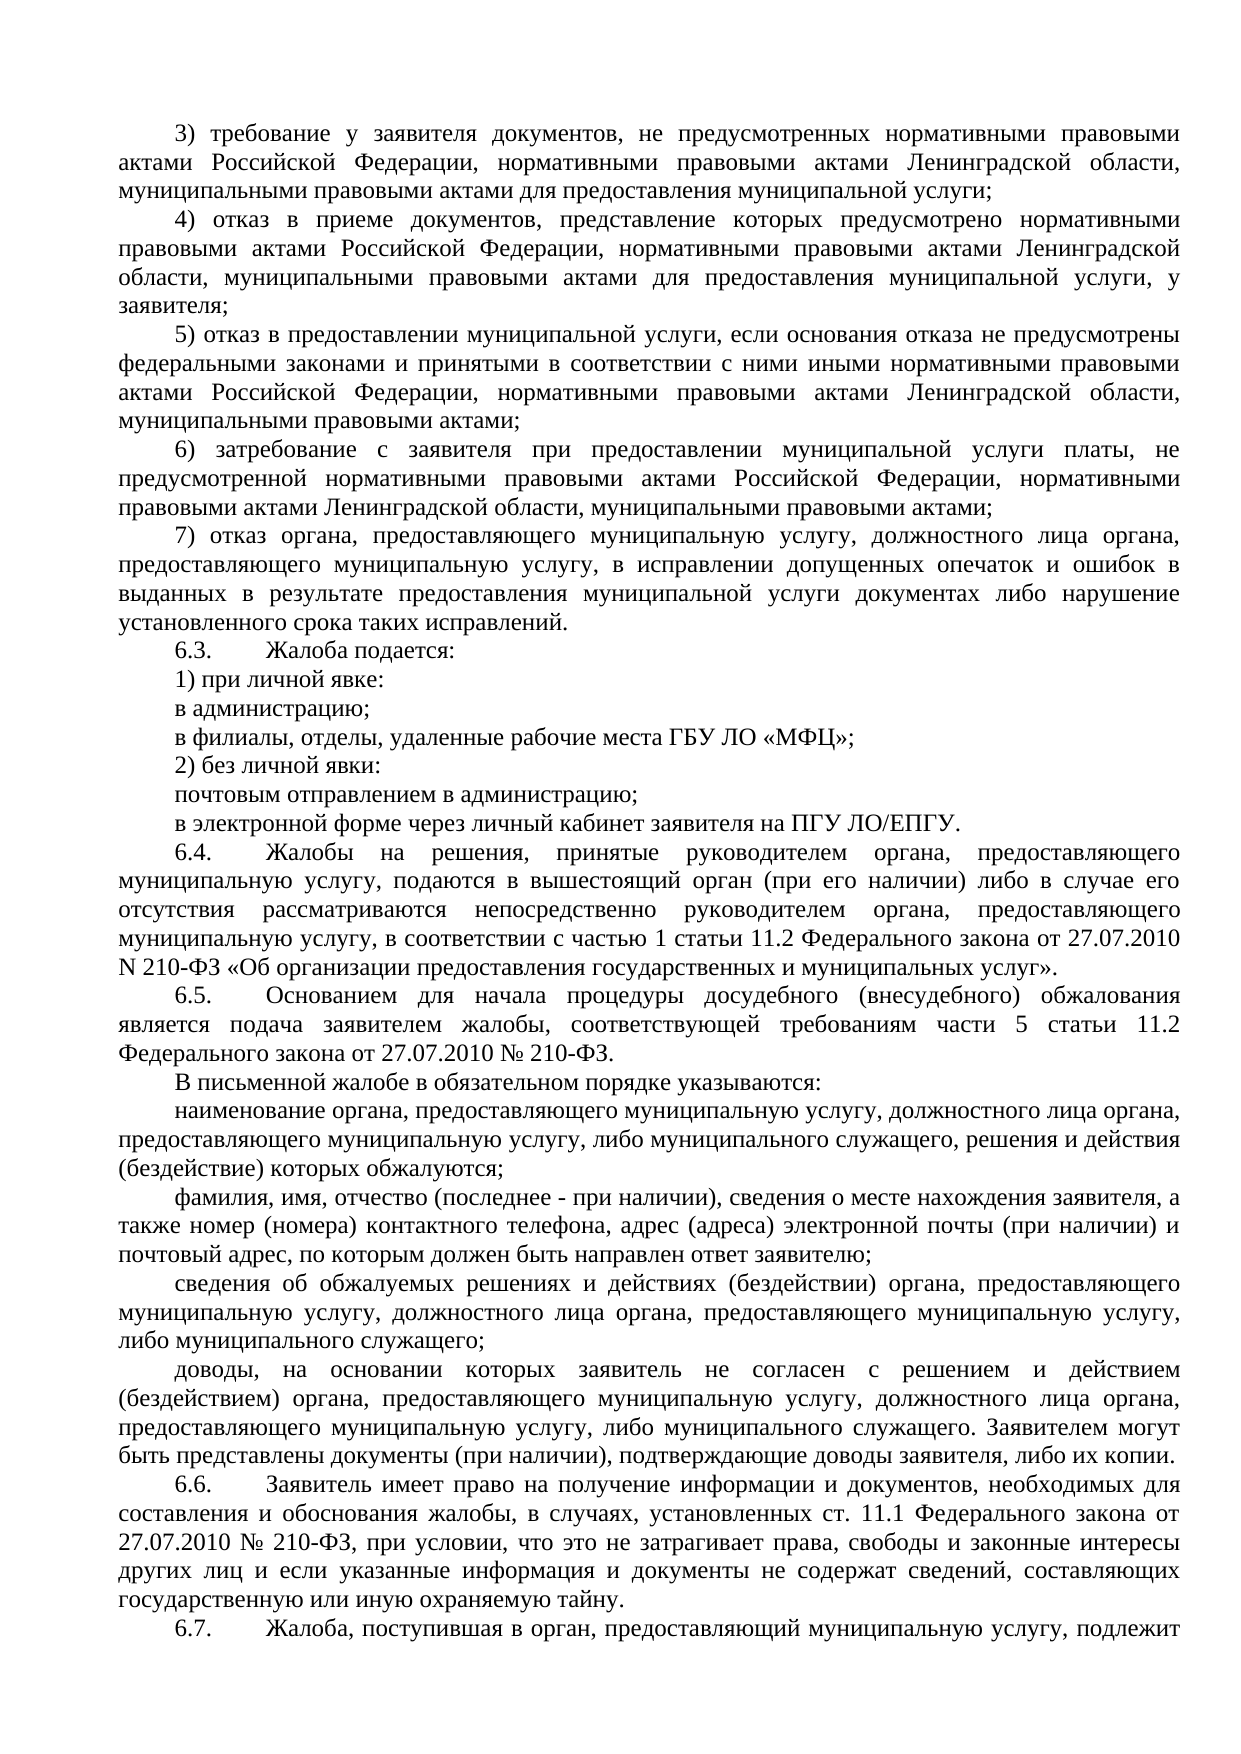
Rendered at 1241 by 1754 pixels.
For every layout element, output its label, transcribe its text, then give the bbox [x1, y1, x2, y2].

text в электронной форме через личный кабинет заявителя на ПГУ ЛО/ЕПГУ. [118, 808, 1181, 837]
text доводы, на основании которых заявитель не согласен с решением и действием (бездействием) органа, предоставляющего муниципальную услугу, должностного лица органа, предоставляющего муниципальную услугу, либо муниципального служащего. Заявителем могут быть представлены документы (при наличии), подтверждающие доводы заявителя, либо их копии. [118, 1354, 1181, 1469]
text 7) отказ органа, предоставляющего муниципальную услугу, должностного лица органа, предоставляющего муниципальную услугу, в исправлении допущенных опечаток и ошибок в выданных в результате предоставления муниципальной услуги документах либо нарушение установленного срока таких исправлений. [118, 521, 1181, 636]
text сведения об обжалуемых решениях и действиях (бездействии) органа, предоставляющего муниципальную услугу, должностного лица органа, предоставляющего муниципальную услугу, либо муниципального служащего; [118, 1268, 1181, 1354]
text 2) без личной явки: [118, 751, 1181, 779]
text 5) отказ в предоставлении муниципальной услуги, если основания отказа не предусмотрены федеральными законами и принятыми в соответствии с ними иными нормативными правовыми актами Российской Федерации, нормативными правовыми актами Ленинградской области, муниципальными правовыми актами; [118, 319, 1181, 434]
text почтовым отправлением в администрацию; [118, 779, 1181, 808]
text 6.5. Основанием для начала процедуры досудебного (внесудебного) обжалования является подача заявителем жалобы, соответствующей требованиям части 5 статьи 11.2 Федерального закона от 27.07.2010 № 210-ФЗ. [118, 981, 1181, 1067]
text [118, 1613, 1181, 1642]
text в филиалы, отделы, удаленные рабочие места ГБУ ЛО «МФЦ»; [118, 722, 1181, 751]
text 6.3. Жалоба подается: [118, 636, 1181, 664]
text 3) требование у заявителя документов, не предусмотренных нормативными правовыми актами Российской Федерации, нормативными правовыми актами Ленинградской области, муниципальными правовыми актами для предоставления муниципальной услуги; [118, 118, 1181, 204]
text 6.6. Заявитель имеет право на получение информации и документов, необходимых для составления и обоснования жалобы, в случаях, установленных ст. 11.1 Федерального закона от 27.07.2010 № 210-ФЗ, при условии, что это не затрагивает права, свободы и законные интересы других лиц и если указанные информация и документы не содержат сведений, составляющих государственную или иную охраняемую тайну. [118, 1469, 1181, 1613]
text наименование органа, предоставляющего муниципальную услугу, должностного лица органа, предоставляющего муниципальную услугу, либо муниципального служащего, решения и действия (бездействие) которых обжалуются; [118, 1096, 1181, 1182]
text 6.4. Жалобы на решения, принятые руководителем органа, предоставляющего муниципальную услугу, подаются в вышестоящий орган (при его наличии) либо в случае его отсутствия рассматриваются непосредственно руководителем органа, предоставляющего муниципальную услугу, в соответствии с частью 1 статьи 11.2 Федерального закона от 27.07.2010 N 210-ФЗ «Об организации предоставления государственных и муниципальных услуг». [118, 837, 1181, 981]
text 6) затребование с заявителя при предоставлении муниципальной услуги платы, не предусмотренной нормативными правовыми актами Российской Федерации, нормативными правовыми актами Ленинградской области, муниципальными правовыми актами; [118, 434, 1181, 521]
text в администрацию; [118, 693, 1181, 722]
text 1) при личной явке: [118, 664, 1181, 693]
text фамилия, имя, отчество (последнее - при наличии), сведения о месте нахождения заявителя, а также номер (номера) контактного телефона, адрес (адреса) электронной почты (при наличии) и почтовый адрес, по которым должен быть направлен ответ заявителю; [118, 1182, 1181, 1268]
text В письменной жалобе в обязательном порядке указываются: [118, 1067, 1181, 1096]
text 4) отказ в приеме документов, представление которых предусмотрено нормативными правовыми актами Российской Федерации, нормативными правовыми актами Ленинградской области, муниципальными правовыми актами для предоставления муниципальной услуги, у заявителя; [118, 204, 1181, 319]
